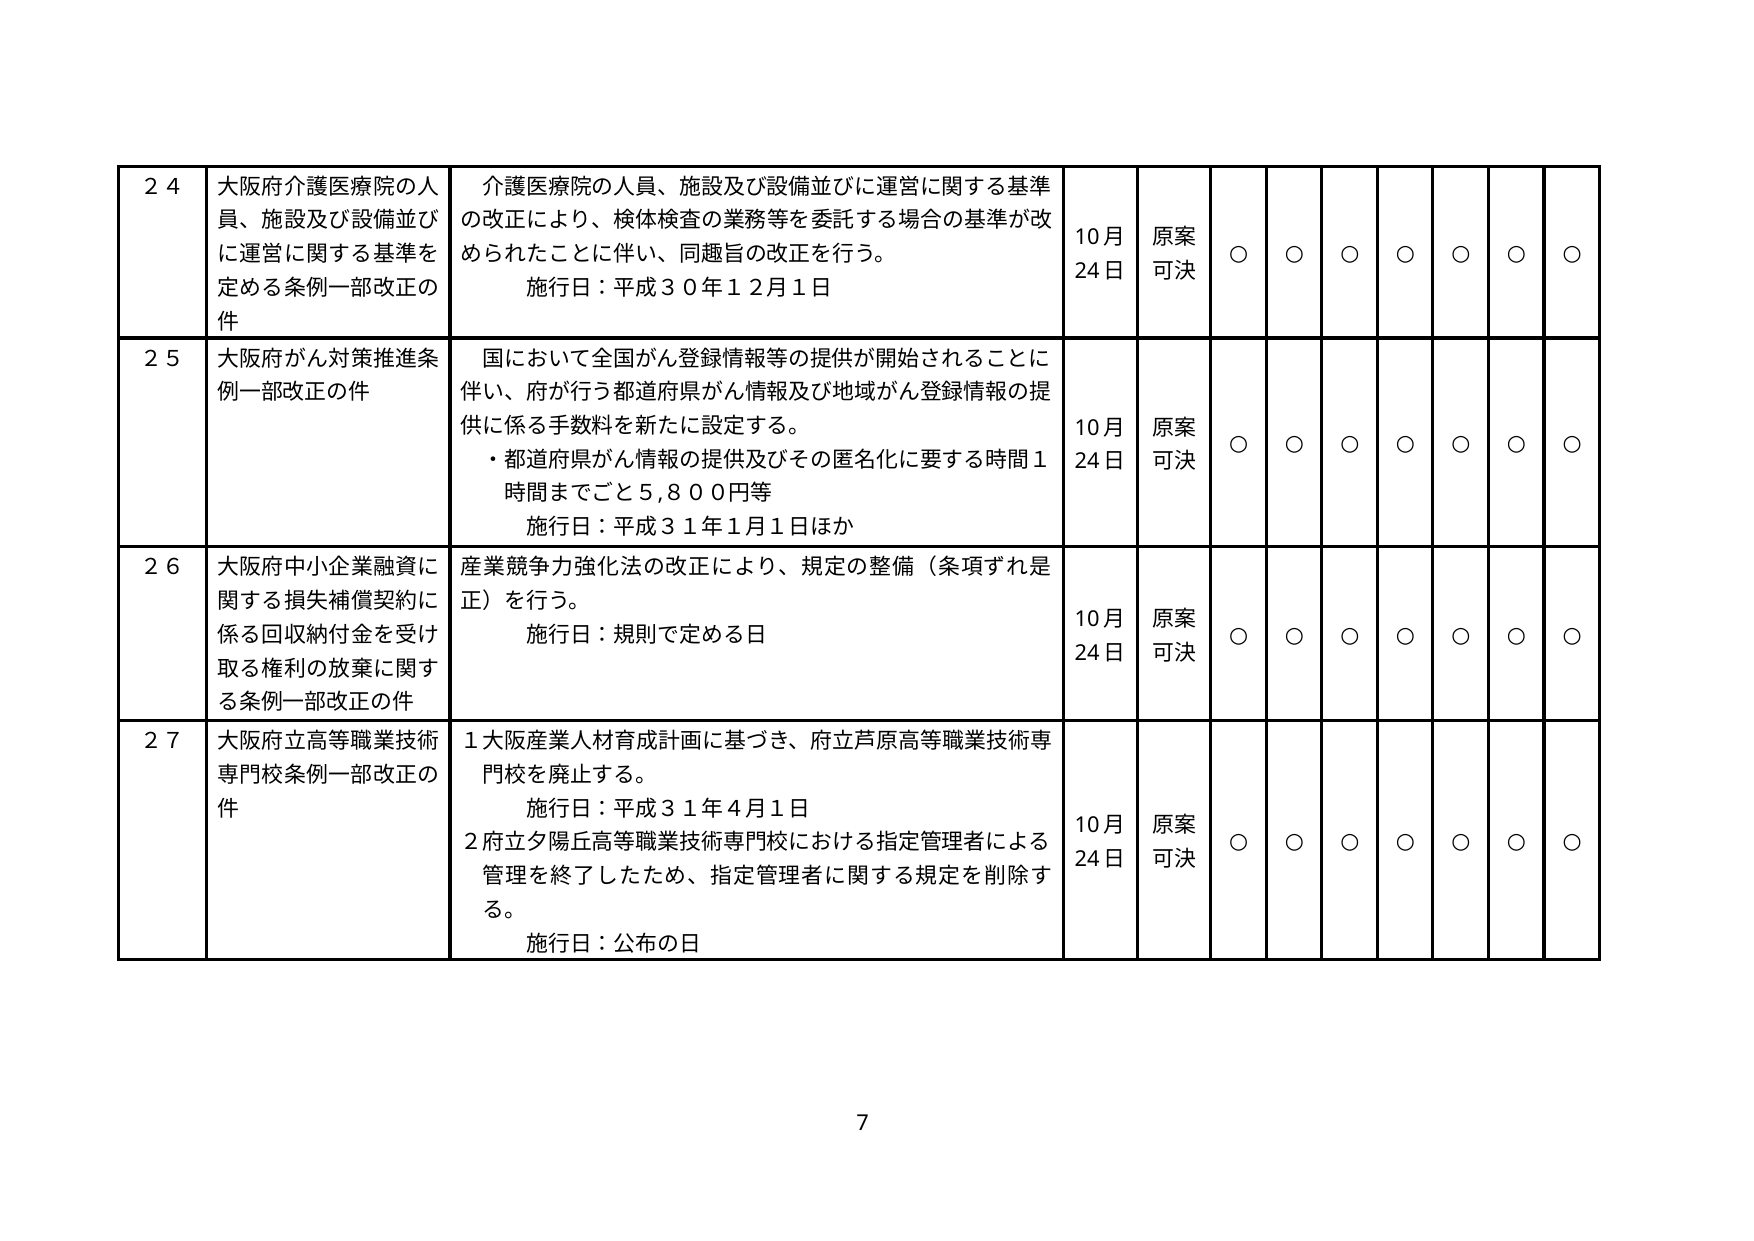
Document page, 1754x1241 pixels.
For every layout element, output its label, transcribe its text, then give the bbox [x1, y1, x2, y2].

table_cell 大阪府中小企業融資に関する損失補償契約に係る回収納付金を受け取る権利の放棄に関する条例一部改正の件 [208, 548, 448, 719]
table_cell ○ [1323, 722, 1376, 958]
table_cell ○ [1546, 168, 1598, 336]
table_cell ○ [1379, 548, 1431, 719]
table_cell ○ [1490, 340, 1542, 545]
table_cell 10月24日 [1065, 722, 1136, 958]
table_cell ○ [1490, 548, 1542, 719]
table_cell ２４ [120, 168, 205, 336]
table_cell ○ [1212, 722, 1265, 958]
table_cell 10月24日 [1065, 340, 1136, 545]
table_cell ○ [1268, 168, 1320, 336]
table_cell 介護医療院の人員、施設及び設備並びに運営に関する基準の改正により、検体検査の業務等を委託する場合の基準が改められたことに伴い、同趣旨の改正を行う。 施行日：平成３０年１２月１日 [452, 168, 1062, 336]
table_cell ○ [1434, 340, 1487, 545]
table_cell ○ [1323, 548, 1376, 719]
table_cell 原案可決 [1139, 722, 1209, 958]
table_cell １大阪産業人材育成計画に基づき、府立芦原高等職業技術専門校を廃止する。 施行日：平成３１年４月１日 ２府立夕陽丘高等職業技術専門校における指定管理者による管理を終了したため、指定管理者に関する規定を削除する。 施行日：公布の日 [452, 722, 1062, 958]
table_cell ○ [1212, 548, 1265, 719]
table_cell ○ [1546, 340, 1598, 545]
table_cell 原案可決 [1139, 548, 1209, 719]
table_cell ○ [1323, 168, 1376, 336]
table_cell 大阪府介護医療院の人員、施設及び設備並びに運営に関する基準を定める条例一部改正の件 [208, 168, 448, 336]
table_cell ○ [1434, 168, 1487, 336]
table_cell 10月24日 [1065, 548, 1136, 719]
table_cell 大阪府立高等職業技術専門校条例一部改正の件 [208, 722, 448, 958]
table_cell 産業競争力強化法の改正により、規定の整備（条項ずれ是正）を行う。 施行日：規則で定める日 [452, 548, 1062, 719]
table_cell ○ [1268, 340, 1320, 545]
table_cell ○ [1212, 340, 1265, 545]
table_cell ○ [1490, 168, 1542, 336]
table_cell ○ [1546, 548, 1598, 719]
table_cell ２５ [120, 340, 205, 545]
table_cell ２６ [120, 548, 205, 719]
table_cell ○ [1546, 722, 1598, 958]
table_cell ２７ [120, 722, 205, 958]
table_cell ○ [1268, 722, 1320, 958]
table_cell ○ [1379, 722, 1431, 958]
table_cell 10月24日 [1065, 168, 1136, 336]
table_cell 大阪府がん対策推進条例一部改正の件 [208, 340, 448, 545]
table_cell ○ [1323, 340, 1376, 545]
table_cell 国において全国がん登録情報等の提供が開始されることに伴い、府が行う都道府県がん情報及び地域がん登録情報の提供に係る手数料を新たに設定する。 ・都道府県がん情報の提供及びその匿名化に要する時間１時間までごと５,８００円等 施行日：平成３１年１月１日ほか [452, 340, 1062, 545]
table_cell 原案可決 [1139, 168, 1209, 336]
table_cell ○ [1490, 722, 1542, 958]
table_cell ○ [1212, 168, 1265, 336]
table_cell ○ [1268, 548, 1320, 719]
table_cell ○ [1379, 168, 1431, 336]
table_cell ○ [1379, 340, 1431, 545]
table_cell 原案可決 [1139, 340, 1209, 545]
table_cell ○ [1434, 722, 1487, 958]
table_cell ○ [1434, 548, 1487, 719]
